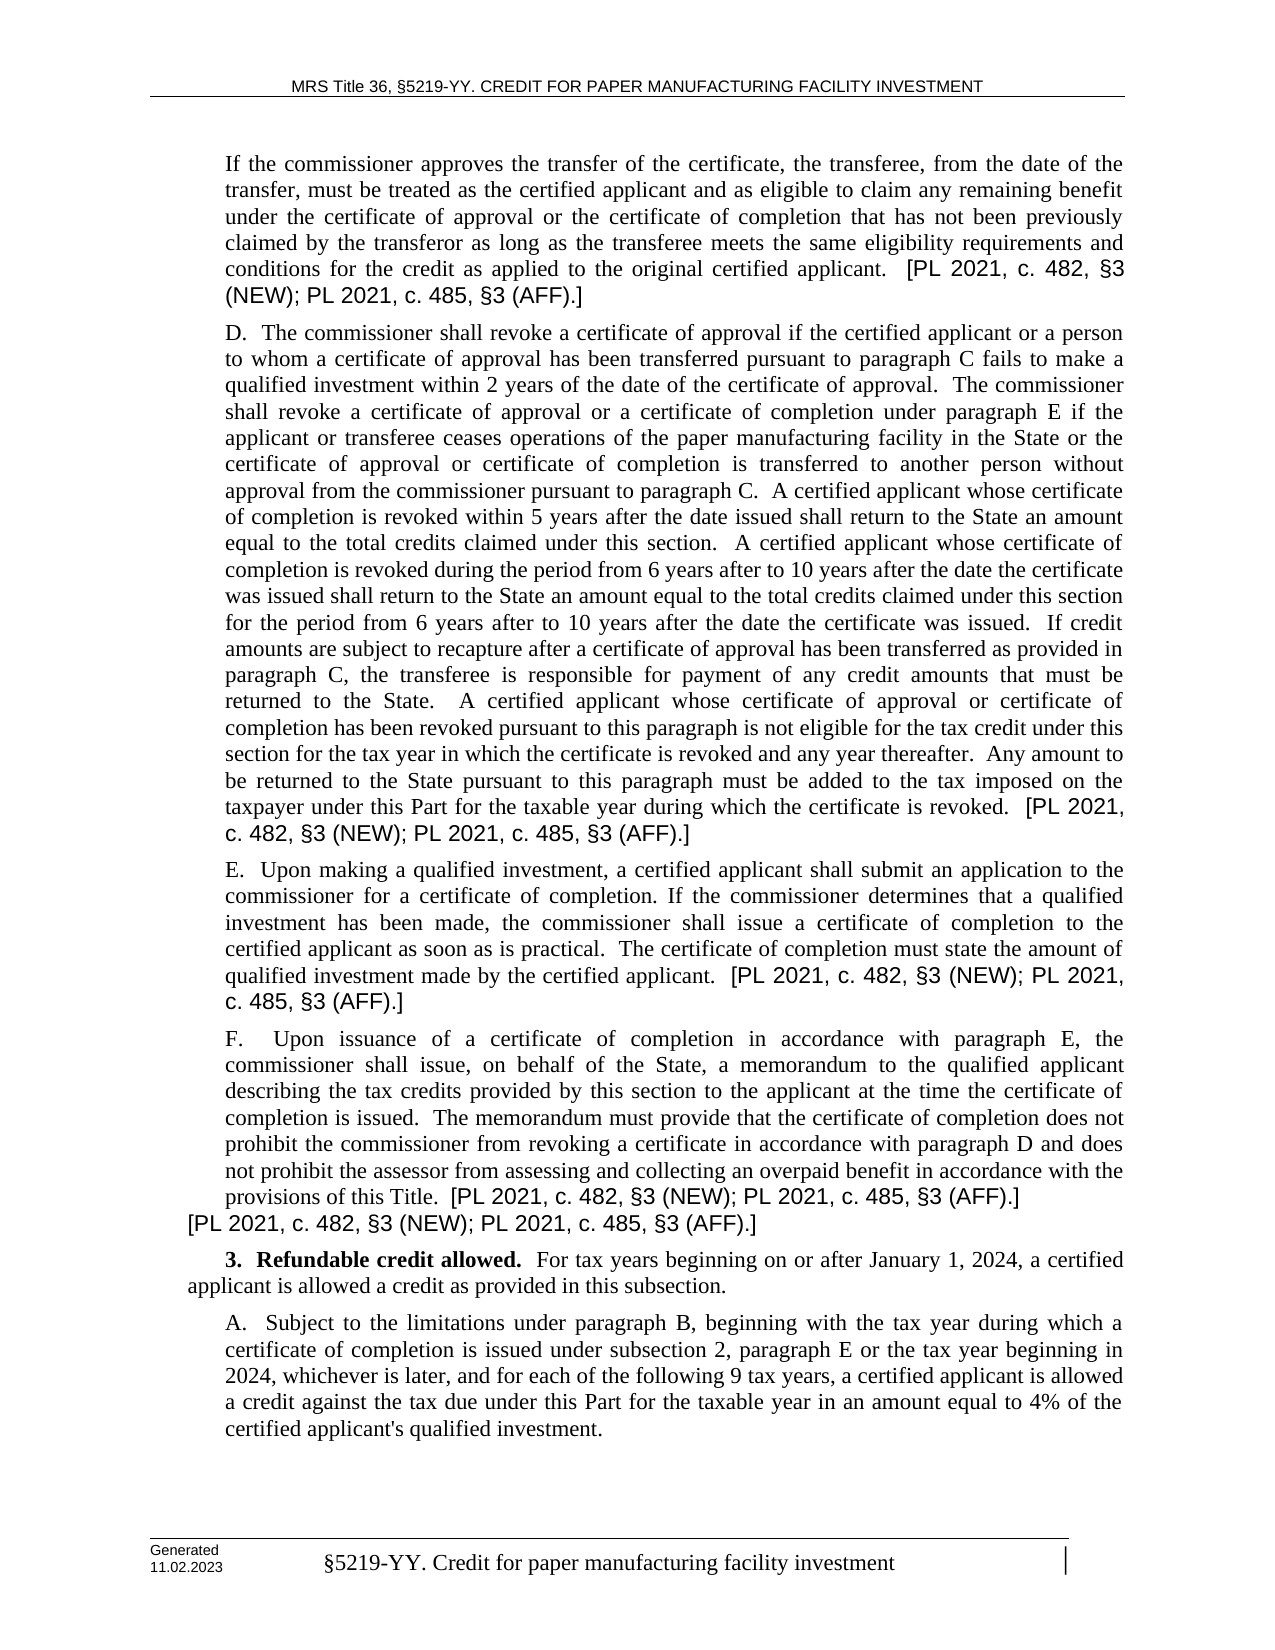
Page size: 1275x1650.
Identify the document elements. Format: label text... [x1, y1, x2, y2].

text D. The commissioner shall revoke a certificate of approval if the certified applicant or a person to whom a certificate of approval has been transferred pursuant to paragraph C fails to make a qualified investment within 2 years of the date of the certificate of approval. The commissioner shall revoke a certificate of approval or a certificate of completion under paragraph E if the applicant or transferee ceases operations of the paper manufacturing facility in the State or the certificate of approval or certificate of completion is transferred to another person without approval from the commissioner pursuant to paragraph C. A certified applicant whose certificate of completion is revoked within 5 years after the date issued shall return to the State an amount equal to the total credits claimed under this section. A certified applicant whose certificate of completion is revoked during the period from 6 years after to 10 years after the date the certificate was issued shall return to the State an amount equal to the total credits claimed under this section for the period from 6 years after to 10 years after the date the certificate was issued. If credit amounts are subject to recapture after a certificate of approval has been transferred as provided in paragraph C, the transferee is responsible for payment of any credit amounts that must be returned to the State. A certified applicant whose certificate of approval or certificate of completion has been revoked pursuant to this paragraph is not eligible for the tax credit under this section for the tax year in which the certificate is revoked and any year thereafter. Any amount to be returned to the State pursuant to this paragraph must be added to the tax imposed on the taxpayer under this Part for the taxable year during which the certificate is revoked. [PL 2021, c. 482, §3 (NEW); PL 2021, c. 485, §3 (AFF).] [225, 319, 1125, 846]
text If the commissioner approves the transfer of the certificate, the transferee, from the date of the transfer, must be treated as the certified applicant and as eligible to claim any remaining benefit under the certificate of approval or the certificate of completion that has not been previously claimed by the transferor as long as the transferee meets the same eligibility requirements and conditions for the credit as applied to the original certified applicant. [PL 2021, c. 482, §3 (NEW); PL 2021, c. 485, §3 (AFF).] [225, 150, 1125, 308]
text F. Upon issuance of a certificate of completion in accordance with paragraph E, the commissioner shall issue, on behalf of the State, a memorandum to the qualified applicant describing the tax credits provided by this section to the applicant at the time the certificate of completion is issued. The memorandum must provide that the certificate of completion does not prohibit the commissioner from revoking a certificate in accordance with paragraph D and does not prohibit the assessor from assessing and collecting an overpaid benefit in accordance with the provisions of this Title. [PL 2021, c. 482, §3 (NEW); PL 2021, c. 485, §3 (AFF).] [225, 1025, 1125, 1209]
text [PL 2021, c. 482, §3 (NEW); PL 2021, c. 485, §3 (AFF).] [187, 1209, 1125, 1236]
text A. Subject to the limitations under paragraph B, beginning with the tax year during which a certificate of completion is issued under subsection 2, paragraph E or the tax year beginning in 2024, whichever is later, and for each of the following 9 tax years, a certified applicant is allowed a credit against the tax due under this Part for the taxable year in an amount equal to 4% of the certified applicant's qualified investment. [225, 1309, 1125, 1441]
text 3. Refundable credit allowed. For tax years beginning on or after January 1, 2024, a certified applicant is allowed a credit as provided in this subsection. [187, 1246, 1125, 1299]
text E. Upon making a qualified investment, a certified applicant shall submit an application to the commissioner for a certificate of completion. If the commissioner determines that a qualified investment has been made, the commissioner shall issue a certificate of completion to the certified applicant as soon as is practical. The certificate of completion must state the amount of qualified investment made by the certified applicant. [PL 2021, c. 482, §3 (NEW); PL 2021, c. 485, §3 (AFF).] [225, 856, 1125, 1014]
